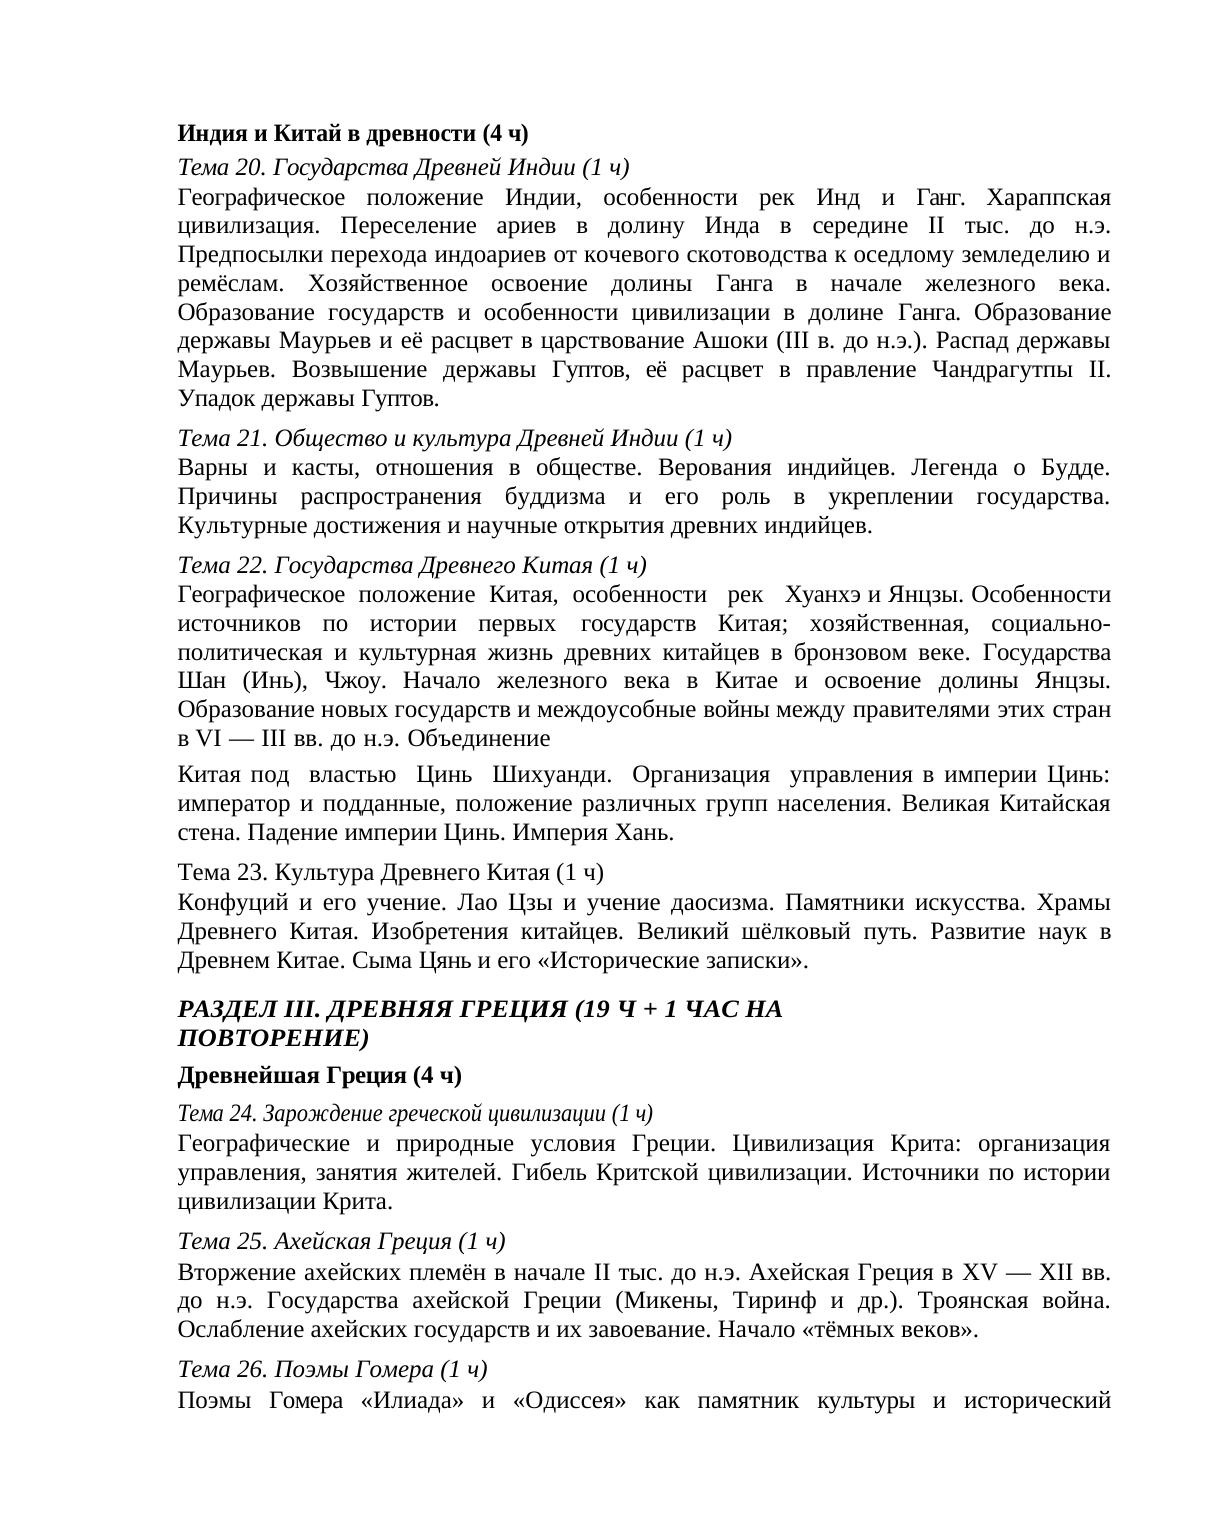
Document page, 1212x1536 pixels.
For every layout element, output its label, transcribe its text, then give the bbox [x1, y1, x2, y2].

text Китая под властью Цинь Шихуанди. Организация управления в империи Цинь: император и подданные, положение различных групп населения. Великая Китайская стена. Падение империи Цинь. Империя Хань. [177, 759, 1111, 846]
subtitle Тема 26. Поэмы Гомера (1 ч) [177, 1354, 1123, 1383]
text Конфуций и его учение. Лао Цзы и учение даосизма. Памятники искусства. Храмы Древнего Китая. Изобретения китайцев. Великий шёлковый путь. Развитие наук в Древнем Китае. Сыма Цянь и его «Исторические записки». [177, 887, 1111, 974]
text Варны и касты, отношения в обществе. Верования индийцев. Легенда о Будде. Причины распространения буддизма и его роль в укреплении государства. Культурные достижения и научные открытия древних индийцев. [177, 452, 1111, 538]
text Географическое положение Индии, особенности рек Инд и Ганг. Хараппская цивилизация. Переселение ариев в долину Инда в середине II тыс. до н.э. Предпосылки перехода индоариев от кочевого скотоводства к оседлому земледелию и ремёслам. Хозяйственное освоение долины Ганга в начале железного века. Образование государств и особенности цивилизации в долине Ганга. Образование державы Маурьев и её расцвет в царствование Ашоки (III в. до н.э.). Распад державы Маурьев. Возвышение державы Гуптов, её расцвет в правление Чандрагутпы II. Упадок державы Гуптов. [177, 182, 1111, 412]
subtitle Тема 24. Зарождение греческой цивилизации (1 ч) [177, 1098, 956, 1126]
subtitle Тема 22. Государства Древнего Китая (1 ч) [177, 550, 1123, 578]
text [177, 1385, 1111, 1414]
subtitle Тема 20. Государства Древней Индии (1 ч) [177, 152, 929, 181]
subtitle Индия и Китай в древности (4 ч) [177, 118, 929, 147]
subtitle РАЗДЕЛ III. ДРЕВНЯЯ ГРЕЦИЯ (19 Ч + 1 ЧАС НА ПОВТОРЕНИЕ) [177, 994, 956, 1052]
text Вторжение ахейских племён в начале II тыс. до н.э. Ахейская Греция в XV — XII вв. до н.э. Государства ахейской Греции (Микены, Тиринф и др.). Троянская война. Ослабление ахейских государств и их завоевание. Начало «тёмных веков». [177, 1257, 1111, 1343]
subtitle Тема 25. Ахейская Греция (1 ч) [177, 1226, 1123, 1255]
subtitle Тема 23. Культура Древнего Китая (1 ч) [177, 857, 1123, 886]
text Географические и природные условия Греции. Цивилизация Крита: организация управления, занятия жителей. Гибель Критской цивилизации. Источники по истории цивилизации Крита. [177, 1128, 1111, 1215]
subtitle Тема 21. Общество и культура Древней Индии (1 ч) [177, 423, 1123, 452]
text Географическое положение Китая, особенности рек Хуанхэ и Янцзы. Особенности источников по истории первых государств Китая; хозяйственная, социально-политическая и культурная жизнь древних китайцев в бронзовом веке. Государства Шан (Инь), Чжоу. Начало железного века в Китае и освоение долины Янцзы. Образование новых государств и междоусобные войны между правителями этих стран в VI — III вв. до н.э. Объединение [177, 579, 1111, 752]
subtitle Древнейшая Греция (4 ч) [177, 1061, 956, 1089]
